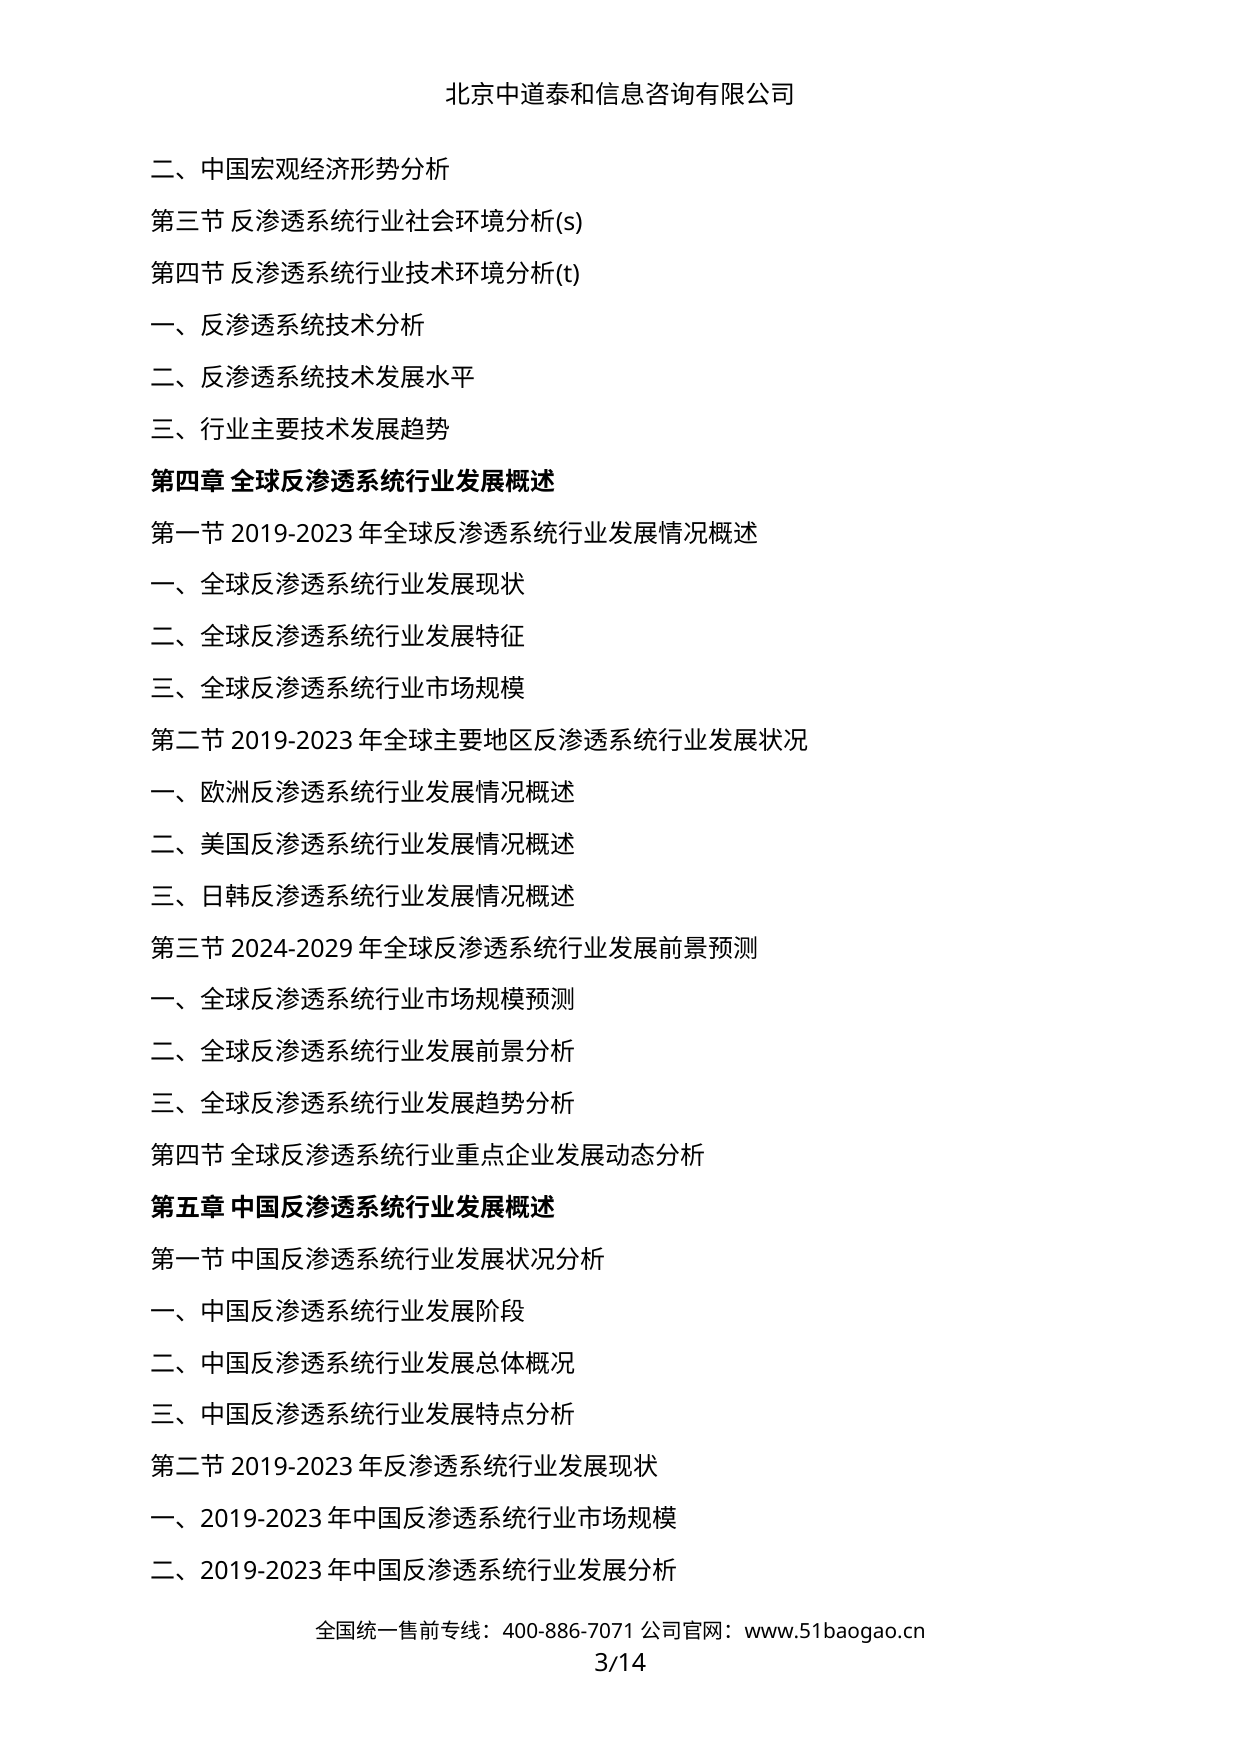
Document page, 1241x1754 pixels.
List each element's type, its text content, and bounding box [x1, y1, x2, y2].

text 第二节 2019-2023年反渗透系统行业发展现状 [150, 1447, 1090, 1483]
text 一、2019-2023年中国反渗透系统行业市场规模 [150, 1499, 1090, 1535]
text 三、日韩反渗透系统行业发展情况概述 [150, 876, 1090, 912]
text 第四节 全球反渗透系统行业重点企业发展动态分析 [150, 1136, 1090, 1172]
text 三、行业主要技术发展趋势 [150, 409, 1090, 446]
text 二、反渗透系统技术发展水平 [150, 357, 1090, 394]
text 一、中国反渗透系统行业发展阶段 [150, 1291, 1090, 1327]
text 二、全球反渗透系统行业发展特征 [150, 617, 1090, 653]
text 一、全球反渗透系统行业发展现状 [150, 565, 1090, 601]
text 第一节 中国反渗透系统行业发展状况分析 [150, 1239, 1090, 1276]
text 一、欧洲反渗透系统行业发展情况概述 [150, 772, 1090, 809]
text 二、美国反渗透系统行业发展情况概述 [150, 824, 1090, 861]
text 二、全球反渗透系统行业发展前景分析 [150, 1032, 1090, 1068]
text 第一节 2019-2023年全球反渗透系统行业发展情况概述 [150, 513, 1090, 549]
text 第三节 2024-2029年全球反渗透系统行业发展前景预测 [150, 928, 1090, 964]
text 第五章 中国反渗透系统行业发展概述 [150, 1187, 1090, 1224]
text 三、全球反渗透系统行业市场规模 [150, 669, 1090, 705]
text 二、中国反渗透系统行业发展总体概况 [150, 1343, 1090, 1379]
text 二、中国宏观经济形势分析 [150, 150, 1090, 186]
text 二、2019-2023年中国反渗透系统行业发展分析 [150, 1551, 1090, 1587]
text 三、中国反渗透系统行业发展特点分析 [150, 1395, 1090, 1431]
text 第三节 反渗透系统行业社会环境分析(s) [150, 202, 1090, 238]
text 三、全球反渗透系统行业发展趋势分析 [150, 1084, 1090, 1120]
text 第四章 全球反渗透系统行业发展概述 [150, 461, 1090, 497]
text 一、全球反渗透系统行业市场规模预测 [150, 980, 1090, 1016]
text 第二节 2019-2023年全球主要地区反渗透系统行业发展状况 [150, 721, 1090, 757]
text 一、反渗透系统技术分析 [150, 306, 1090, 342]
text 第四节 反渗透系统行业技术环境分析(t) [150, 254, 1090, 290]
